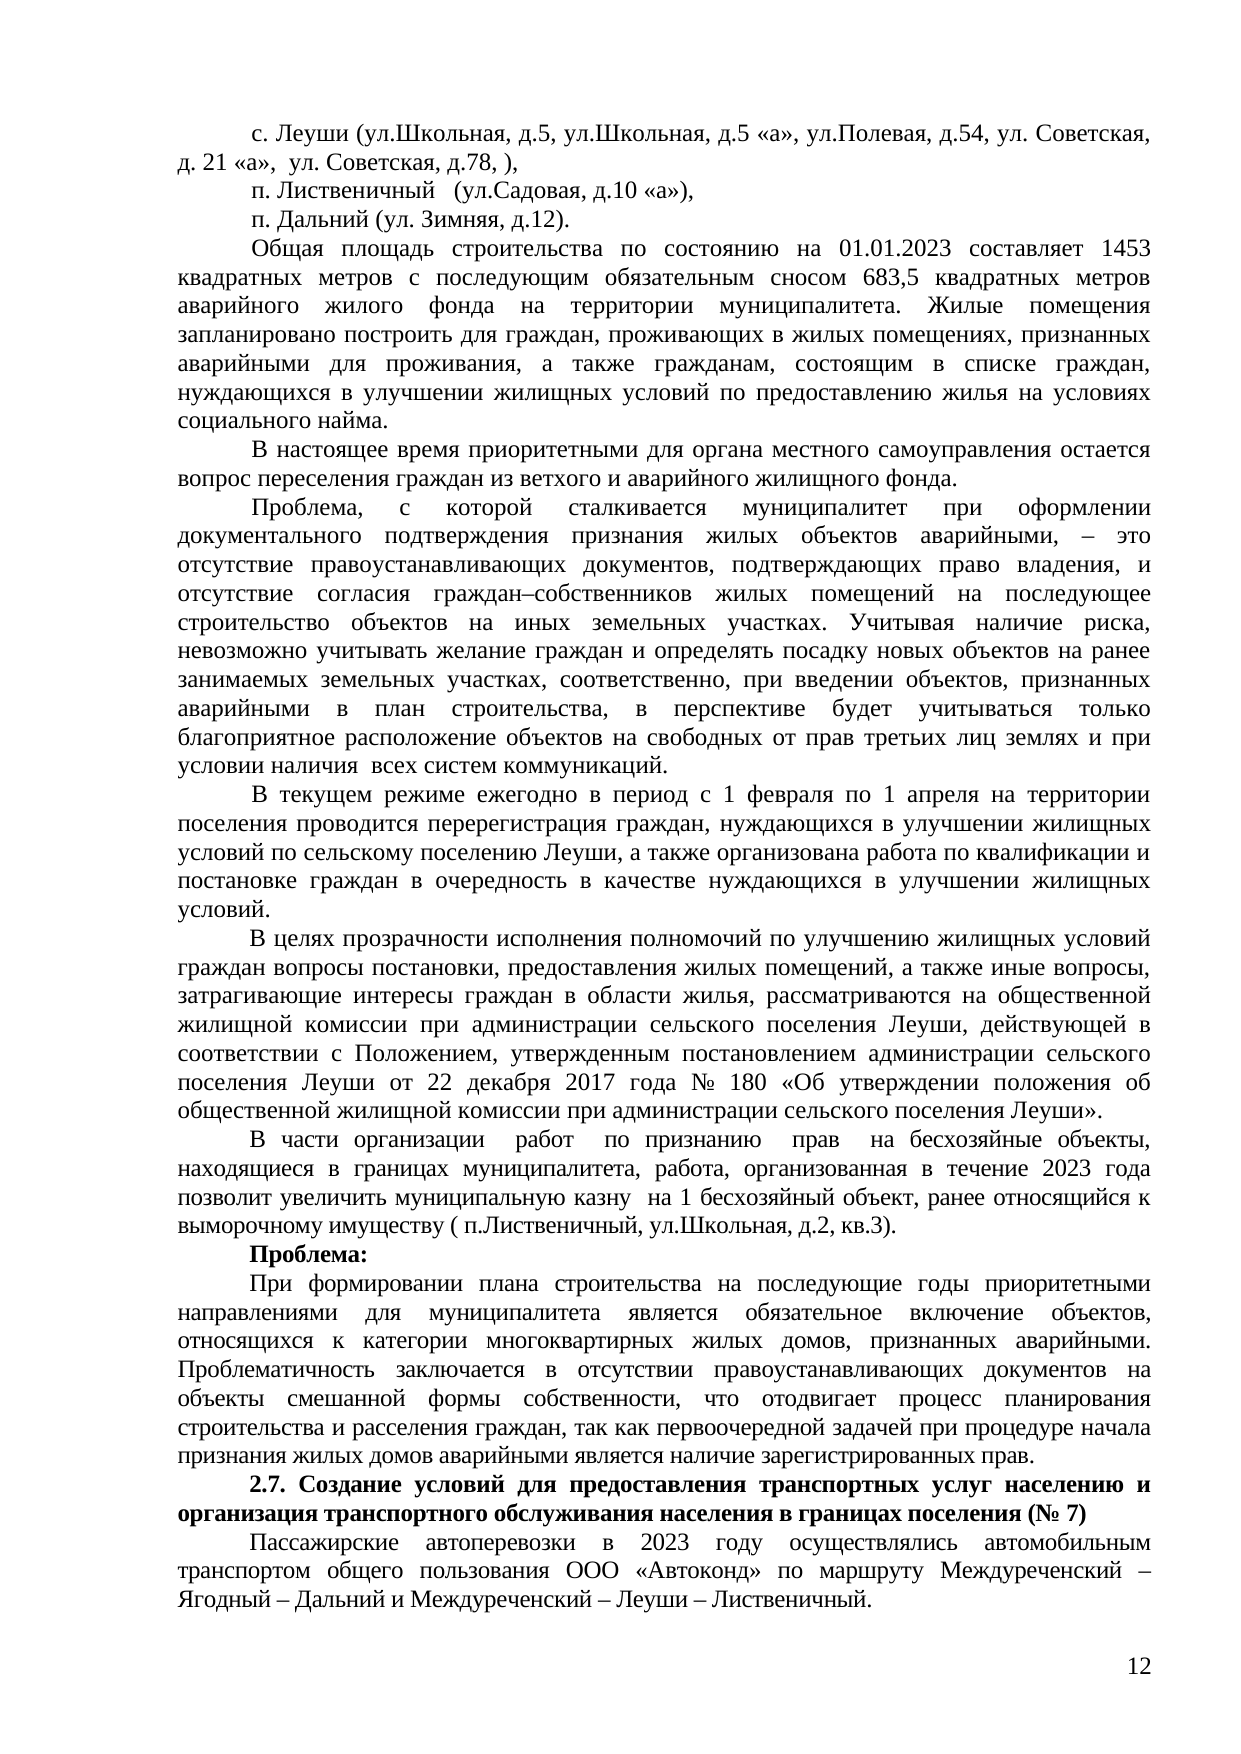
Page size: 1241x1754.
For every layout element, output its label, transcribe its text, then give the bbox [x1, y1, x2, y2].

text с. Леуши (ул.Школьная, д.5, ул.Школьная, д.5 «а», ул.Полевая, д.54, ул. Советская, д. 21 «а», ул. Советская, д.78, ), [177, 118, 1152, 176]
text Пассажирские автоперевозки в 2023 году осуществлялись автомобильным транспортом общего пользования ООО «Автоконд» по маршруту Междуреченский – Ягодный – Дальний и Междуреченский – Леуши – Лиственичный. [177, 1527, 1152, 1613]
text В целях прозрачности исполнения полномочий по улучшению жилищных условий граждан вопросы постановки, предоставления жилых помещений, а также иные вопросы, затрагивающие интересы граждан в области жилья, рассматриваются на общественной жилищной комиссии при администрации сельского поселения Леуши, действующей в соответствии с Положением, утвержденным постановлением администрации сельского поселения Леуши от 22 декабря 2017 года № 180 «Об утверждении положения об общественной жилищной комиссии при администрации сельского поселения Леуши». [177, 923, 1152, 1124]
text В текущем режиме ежегодно в период с 1 февраля по 1 апреля на территории поселения проводится перерегистрация граждан, нуждающихся в улучшении жилищных условий по сельскому поселению Леуши, а также организована работа по квалификации и постановке граждан в очередность в качестве нуждающихся в улучшении жилищных условий. [177, 779, 1152, 923]
text Проблема, с которой сталкивается муниципалитет при оформлении документального подтверждения признания жилых объектов аварийными, – это отсутствие правоустанавливающих документов, подтверждающих право владения, и отсутствие согласия граждан–собственников жилых помещений на последующее строительство объектов на иных земельных участках. Учитывая наличие риска, невозможно учитывать желание граждан и определять посадку новых объектов на ранее занимаемых земельных участках, соответственно, при введении объектов, признанных аварийными в план строительства, в перспективе будет учитываться только благоприятное расположение объектов на свободных от прав третьих лиц землях и при условии наличия всех систем коммуникаций. [177, 492, 1152, 779]
text 2.7. Создание условий для предоставления транспортных услуг населению и организация транспортного обслуживания населения в границах поселения (№ 7) [177, 1469, 1152, 1527]
text Проблема: [177, 1239, 1152, 1268]
text В части организации работ по признанию прав на бесхозяйные объекты, находящиеся в границах муниципалитета, работа, организованная в течение 2023 года позволит увеличить муниципальную казну на 1 бесхозяйный объект, ранее относящийся к выморочному имуществу ( п.Лиственичный, ул.Школьная, д.2, кв.3). [177, 1124, 1152, 1239]
text При формировании плана строительства на последующие годы приоритетными направлениями для муниципалитета является обязательное включение объектов, относящихся к категории многоквартирных жилых домов, признанных аварийными. Проблематичность заключается в отсутствии правоустанавливающих документов на объекты смешанной формы собственности, что отодвигает процесс планирования строительства и расселения граждан, так как первоочередной задачей при процедуре начала признания жилых домов аварийными является наличие зарегистрированных прав. [177, 1268, 1152, 1469]
text п. Лиственичный (ул.Садовая, д.10 «а»), [177, 176, 1152, 204]
text Общая площадь строительства по состоянию на 01.01.2023 составляет 1453 квадратных метров с последующим обязательным сносом 683,5 квадратных метров аварийного жилого фонда на территории муниципалитета. Жилые помещения запланировано построить для граждан, проживающих в жилых помещениях, признанных аварийными для проживания, а также гражданам, состоящим в списке граждан, нуждающихся в улучшении жилищных условий по предоставлению жилья на условиях социального найма. [177, 233, 1152, 434]
text п. Дальний (ул. Зимняя, д.12). [177, 204, 1152, 233]
text В настоящее время приоритетными для органа местного самоуправления остается вопрос переселения граждан из ветхого и аварийного жилищного фонда. [177, 434, 1152, 492]
